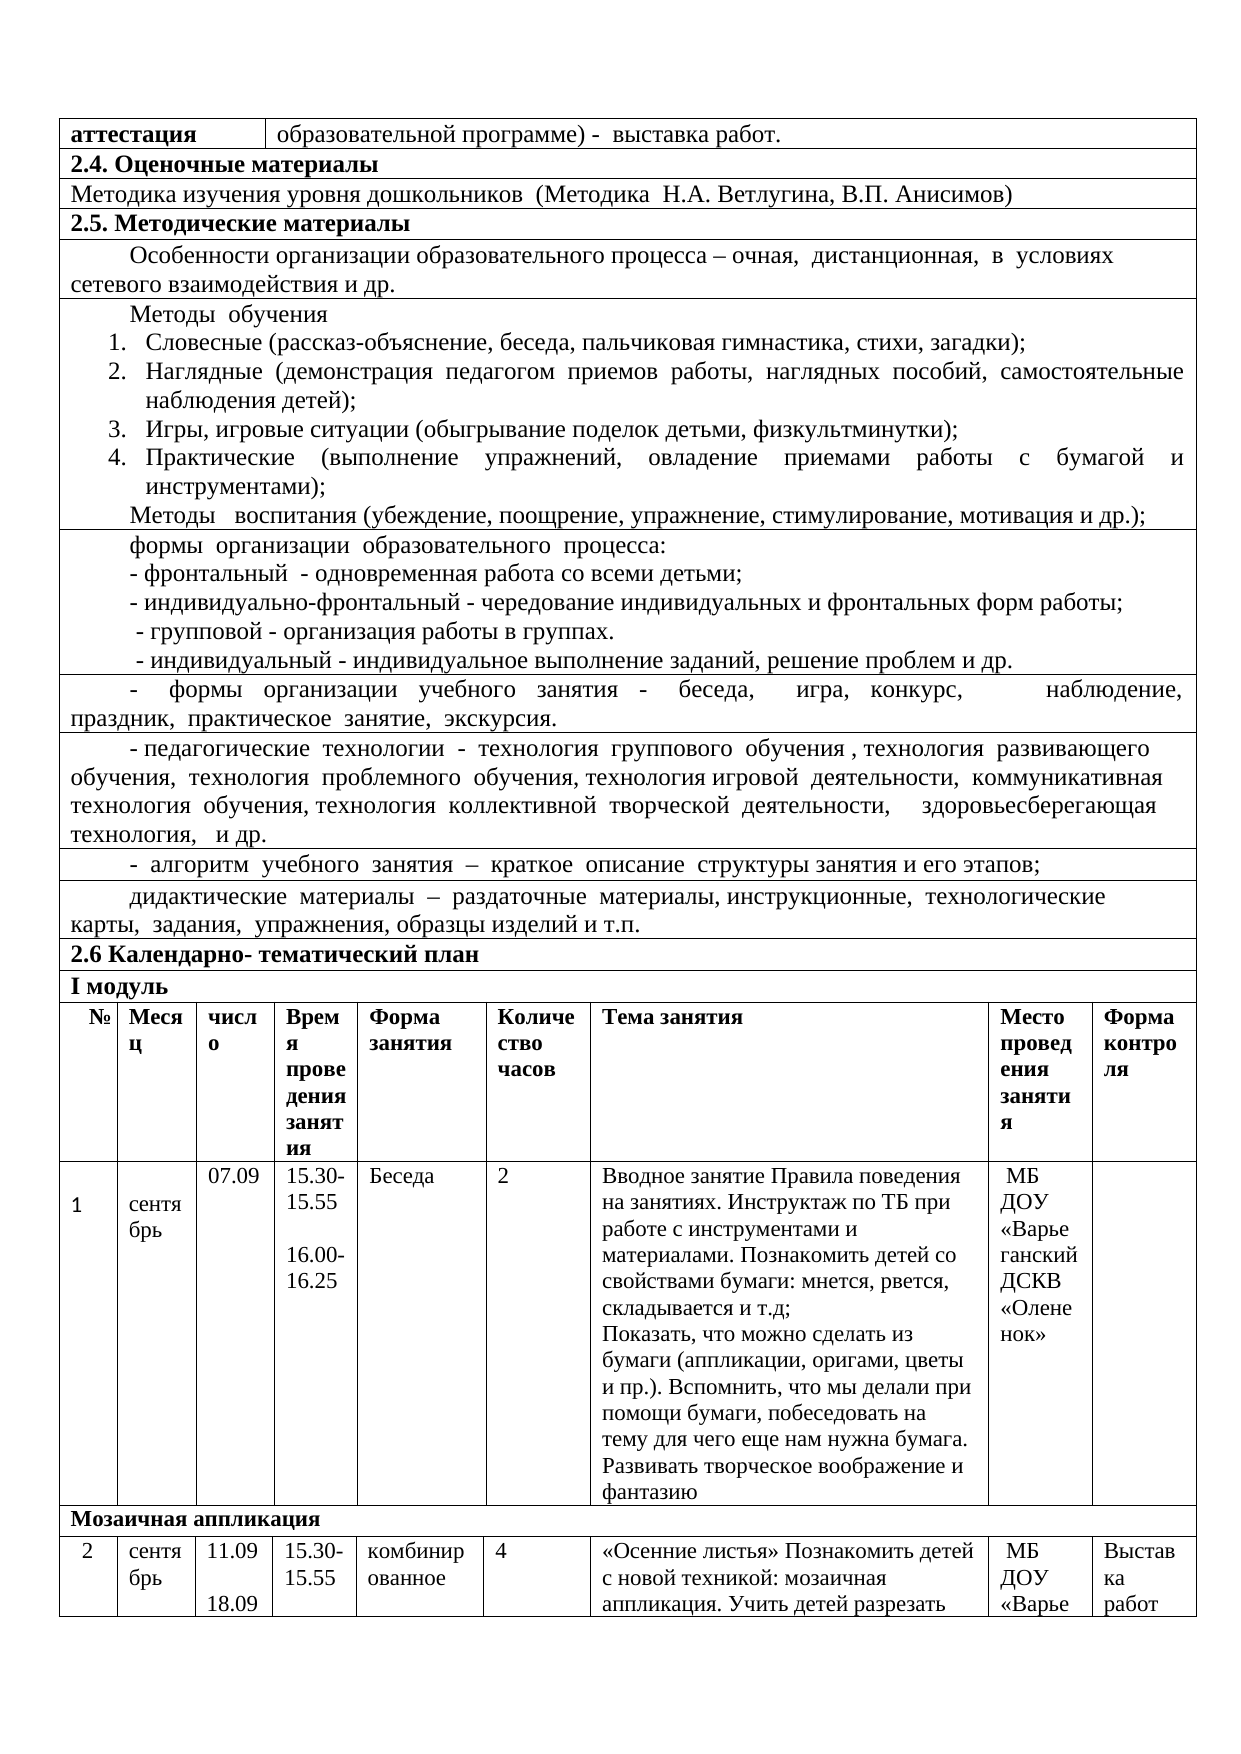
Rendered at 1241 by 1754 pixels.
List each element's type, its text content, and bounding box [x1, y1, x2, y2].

table_cell 2.5. Методические материалы [60, 209, 1196, 239]
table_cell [989, 1537, 1092, 1616]
table_cell 07.09 [197, 1162, 274, 1504]
table_cell № [60, 1003, 117, 1161]
table_cell Время проведения занятия [275, 1003, 357, 1161]
table_cell 2 [487, 1162, 590, 1504]
table_cell 4 [484, 1537, 590, 1616]
table_cell МБ ДОУ «Варье ганский ДСКВ «Олененок» [989, 1162, 1092, 1504]
table_cell Особенности организации образовательного процесса – очная, дистанционная, в условиях сетевого взаимодействия и др. [60, 240, 1196, 298]
table_cell - формы организации учебного занятия - беседа, игра, конкурс, наблюдение, праздник, практическое занятие, экскурсия. [60, 675, 1196, 732]
table_cell Количество часов [487, 1003, 590, 1161]
table_cell Мозаичная аппликация [60, 1506, 1196, 1536]
table_cell формы организации образовательного процесса: - фронтальный - одновременная работа со всеми детьми; - индивидуально-фронтальный - чередование индивидуальных и фронтальных форм работы; - групповой - организация работы в группах. - индивидуальный - индивидуальное выполнение заданий, решение проблем и др. [60, 530, 1196, 673]
table_cell Тема занятия [591, 1003, 988, 1161]
table_cell - педагогические технологии - технология группового обучения , технология развивающего обучения, технология проблемного обучения, технология игровой деятельности, коммуникативная технология обучения, технология коллективной творческой деятельности, здоровьесберегающая технология, и др. [60, 733, 1196, 848]
table_cell комбинированное [357, 1537, 483, 1616]
table_cell Месяц [118, 1003, 196, 1161]
table_cell Место проведения занятия [989, 1003, 1092, 1161]
table_cell сентябрь [118, 1537, 195, 1616]
table_cell Методика изучения уровня дошкольников (Методика Н.А. Ветлугина, В.П. Анисимов) [60, 179, 1196, 207]
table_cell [591, 1537, 988, 1616]
table_cell 1 [60, 1162, 117, 1504]
table_cell Вводное занятие Правила поведения на занятиях. Инструктаж по ТБ при работе с инструментами и материалами. Познакомить детей со свойствами бумаги: мнется, рвется, складывается и т.д; Показать, что можно сделать из бумаги (аппликации, оригами, цветы и пр.). Вспомнить, что мы делали при помощи бумаги, побеседовать на тему для чего еще нам нужна бумага. Развивать творческое воображение и фантазию [591, 1162, 988, 1504]
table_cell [266, 119, 1196, 148]
table_cell дидактические материалы – раздаточные материалы, инструкционные, технологические карты, задания, упражнения, образцы изделий и т.п. [60, 881, 1196, 938]
table_cell Форма занятия [358, 1003, 486, 1161]
table_cell Выставка работ [1093, 1537, 1196, 1616]
table_cell 15.30-15.55 16.00-16.25 [275, 1162, 357, 1504]
table_cell 2.4. Оценочные материалы [60, 149, 1196, 178]
table_cell Методы обучения Словесные (рассказ-объяснение, беседа, пальчиковая гимнастика, стихи, загадки); Наглядные (демонстрация педагогом приемов работы, наглядных пособий, самостоятельные наблюдения детей); Игры, игровые ситуации (обыгрывание поделок детьми, физкультминутки); Практические (выполнение упражнений, овладение приемами работы с бумагой и инструментами); Методы воспитания (убеждение, поощрение, упражнение, стимулирование, мотивация и др.); [60, 299, 1196, 529]
table_cell 2.6 Календарно- тематический план [60, 939, 1196, 970]
table_cell [1093, 1162, 1196, 1504]
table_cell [273, 1537, 356, 1616]
table_cell Форма контроля [1093, 1003, 1196, 1161]
table_cell 11.09 18.09 [196, 1537, 272, 1616]
table_cell Итоговая аттестация [60, 119, 265, 148]
table_cell число [197, 1003, 274, 1161]
table_cell - алгоритм учебного занятия – краткое описание структуры занятия и его этапов; [60, 849, 1196, 880]
table_cell I модуль [60, 971, 1196, 1002]
table_cell 2 [60, 1537, 117, 1616]
table_cell Беседа [358, 1162, 486, 1504]
table_cell сентябрь [118, 1162, 196, 1504]
